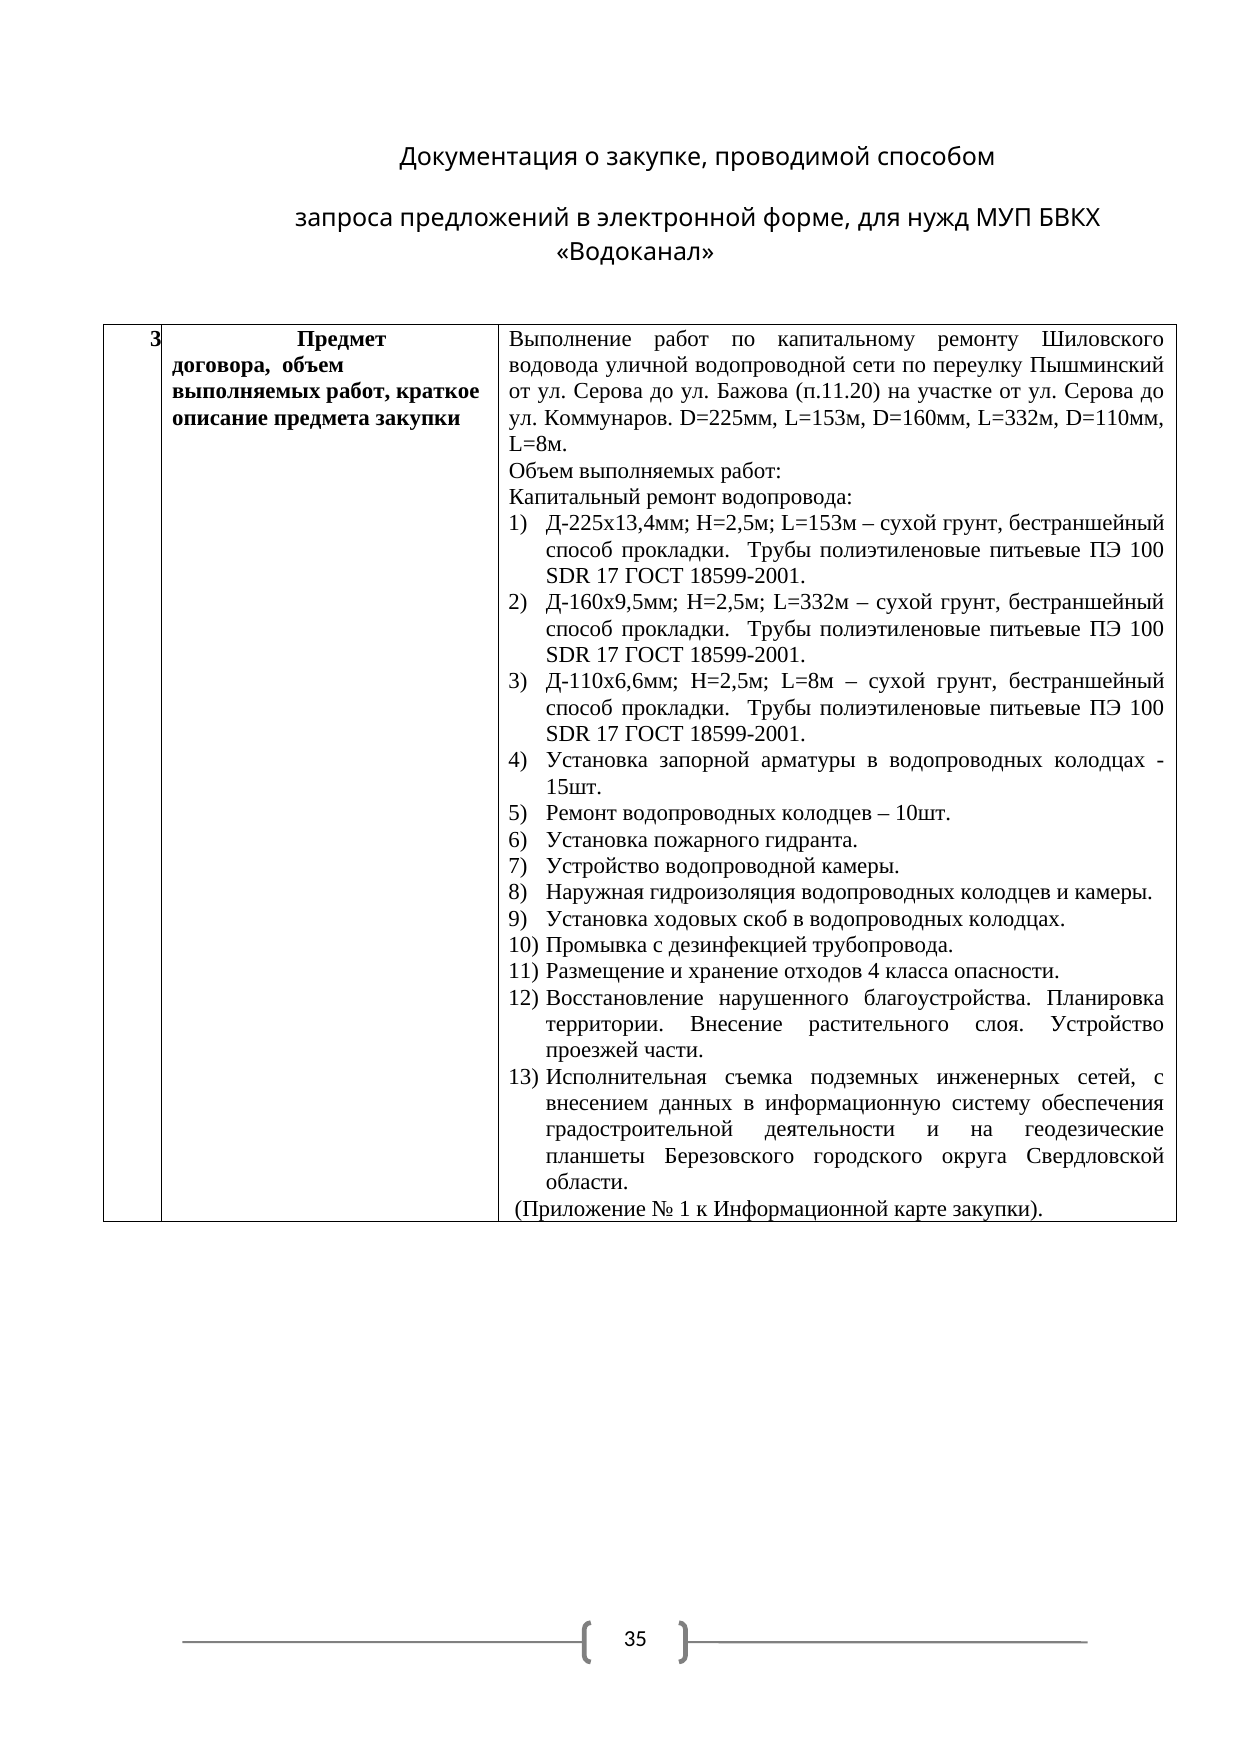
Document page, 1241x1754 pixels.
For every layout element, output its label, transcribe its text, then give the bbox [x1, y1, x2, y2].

table_cell Предмет договора, объем выполняемых работ, краткое описание предмета закупки [162, 325, 498, 1221]
table_cell Выполнение работ по капитальному ремонту Шиловского водовода уличной водопроводной сети по переулку Пышминский от ул. Серова до ул. Бажова (п.11.20) на участке от ул. Серова до ул. Коммунаров. D=225мм, L=153м, D=160мм, L=332м, D=110мм, L=8м. Объем выполняемых работ: Капитальный ремонт водопровода: Д-225х13,4мм; Н=2,5м; L=153м – сухой грунт, бестраншейный способ прокладки. Трубы полиэтиленовые питьевые ПЭ 100 SDR 17 ГОСТ 18599-2001. Д-160х9,5мм; Н=2,5м; L=332м – сухой грунт, бестраншейный способ прокладки. Трубы полиэтиленовые питьевые ПЭ 100 SDR 17 ГОСТ 18599-2001. Д-110х6,6мм; Н=2,5м; L=8м – сухой грунт, бестраншейный способ прокладки. Трубы полиэтиленовые питьевые ПЭ 100 SDR 17 ГОСТ 18599-2001. Установка запорной арматуры в водопроводных колодцах - 15шт. Ремонт водопроводных колодцев – 10шт. Установка пожарного гидранта. Устройство водопроводной камеры. Наружная гидроизоляция водопроводных колодцев и камеры. Установка ходовых скоб в водопроводных колодцах. Промывка с дезинфекцией трубопровода. Размещение и хранение отходов 4 класса опасности. Восстановление нарушенного благоустройства. Планировка территории. Внесение растительного слоя. Устройство проезжей части. Исполнительная съемка подземных инженерных сетей, с внесением данных в информационную систему обеспечения градостроительной деятельности и на геодезические планшеты Березовского городского округа Свердловской области. (Приложение № 1 к Информационной карте закупки). [499, 325, 1176, 1221]
table_cell 3 [104, 325, 161, 1221]
